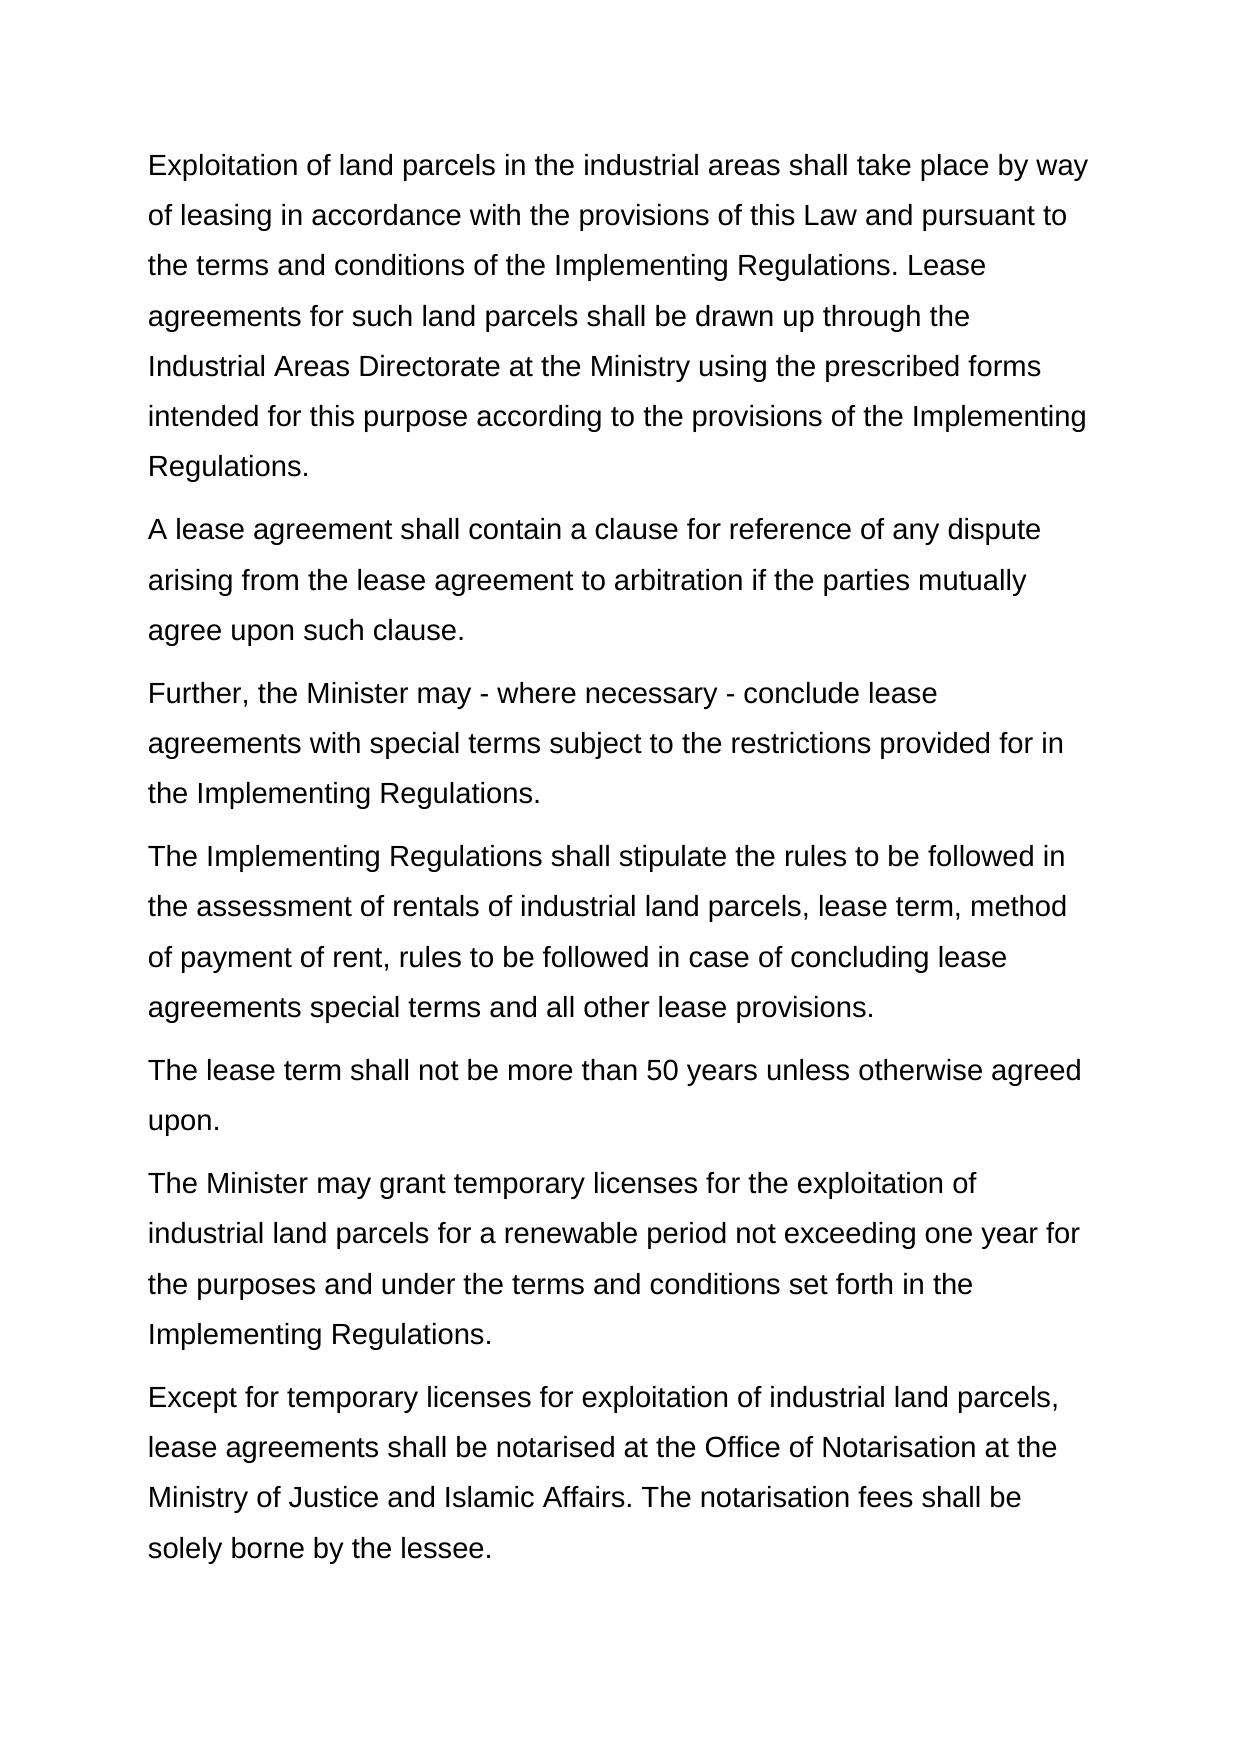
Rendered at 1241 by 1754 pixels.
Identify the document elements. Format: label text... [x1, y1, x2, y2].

text The Implementing Regulations shall stipulate the rules to be followed in the assessment of rentals of industrial land parcels, lease term, method of payment of rent, rules to be followed in case of concluding lease agreements special terms and all other lease provisions. [148, 839, 1093, 1024]
text Except for temporary licenses for exploitation of industrial land parcels, lease agreements shall be notarised at the Office of Notarisation at the Ministry of Justice and Islamic Affairs. The notarisation fees shall be solely borne by the lessee. [148, 1380, 1093, 1564]
text The Minister may grant temporary licenses for the exploitation of industrial land parcels for a renewable period not exceeding one year for the purposes and under the terms and conditions set forth in the Implementing Regulations. [148, 1166, 1093, 1351]
text A lease agreement shall contain a clause for reference of any dispute arising from the lease agreement to arbitration if the parties mutually agree upon such clause. [148, 512, 1093, 646]
text The lease term shall not be more than 50 years unless otherwise agreed upon. [148, 1053, 1093, 1137]
text Exploitation of land parcels in the industrial areas shall take place by way of leasing in accordance with the provisions of this Law and pursuant to the terms and conditions of the Implementing Regulations. Lease agreements for such land parcels shall be drawn up through the Industrial Areas Directorate at the Ministry using the prescribed forms intended for this purpose according to the provisions of the Implementing Regulations. [148, 148, 1093, 483]
text Further, the Minister may - where necessary - conclude lease agreements with special terms subject to the restrictions provided for in the Implementing Regulations. [148, 676, 1093, 810]
